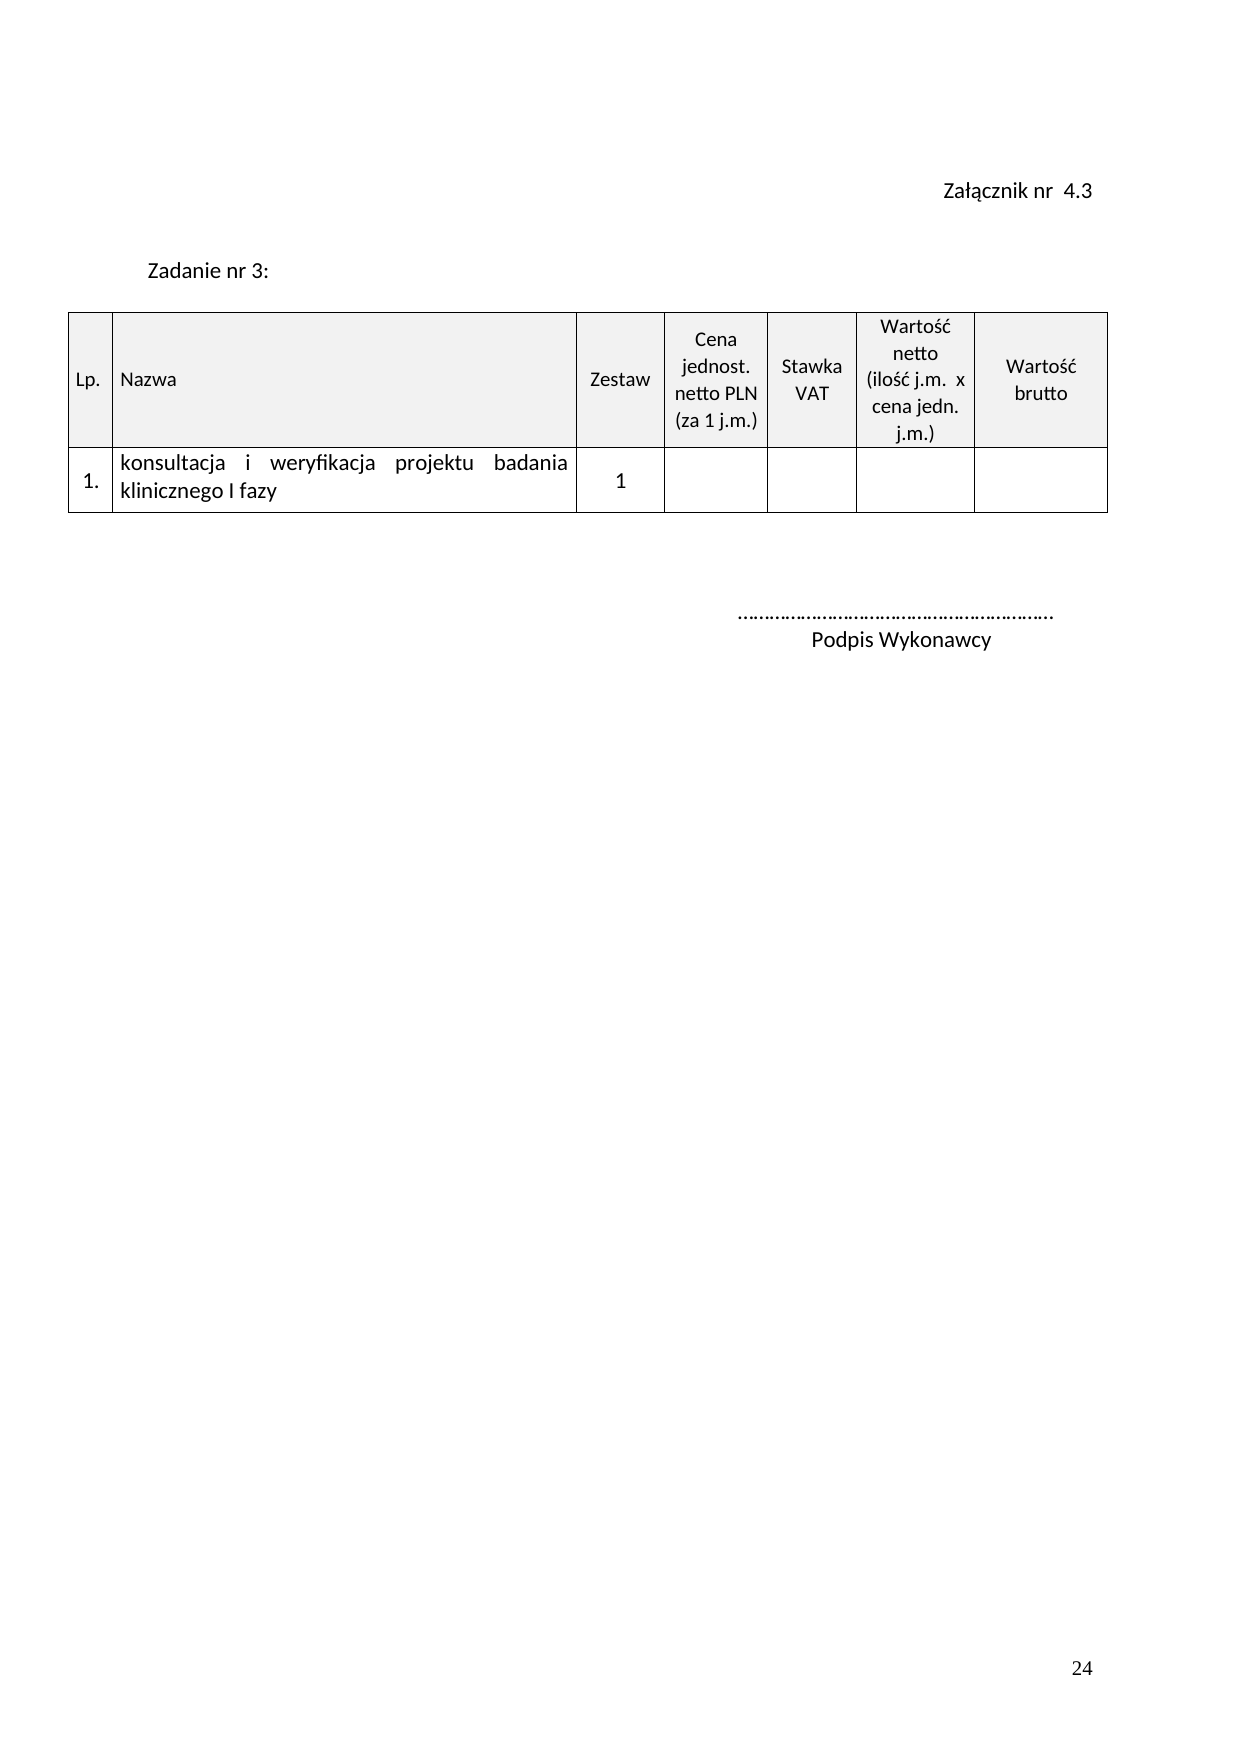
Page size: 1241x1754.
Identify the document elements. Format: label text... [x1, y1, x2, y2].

text Zadanie nr 3: [148, 256, 1092, 284]
table_cell konsultacja i weryfikacja projektu badania klinicznego I fazy [113, 448, 576, 512]
table_header Zestaw [577, 313, 664, 447]
table_header Cena jednost. netto PLN (za 1 j.m.) [665, 313, 767, 447]
table_cell [665, 448, 767, 512]
text …………………………………………………… [664, 597, 1092, 625]
table_header Stawka VAT [768, 313, 856, 447]
table_header Lp. [69, 313, 112, 447]
table_cell 1. [69, 448, 112, 512]
table_header Nazwa [113, 313, 576, 447]
table_cell [975, 448, 1107, 512]
text Załącznik nr 4.3 [148, 176, 1092, 204]
table_cell [768, 448, 856, 512]
text Podpis Wykonawcy [738, 625, 1092, 653]
table_cell [857, 448, 974, 512]
table_header Wartość brutto [975, 313, 1107, 447]
table_header Wartość netto (ilość j.m. x cena jedn. j.m.) [857, 313, 974, 447]
table_cell 1 [577, 448, 664, 512]
